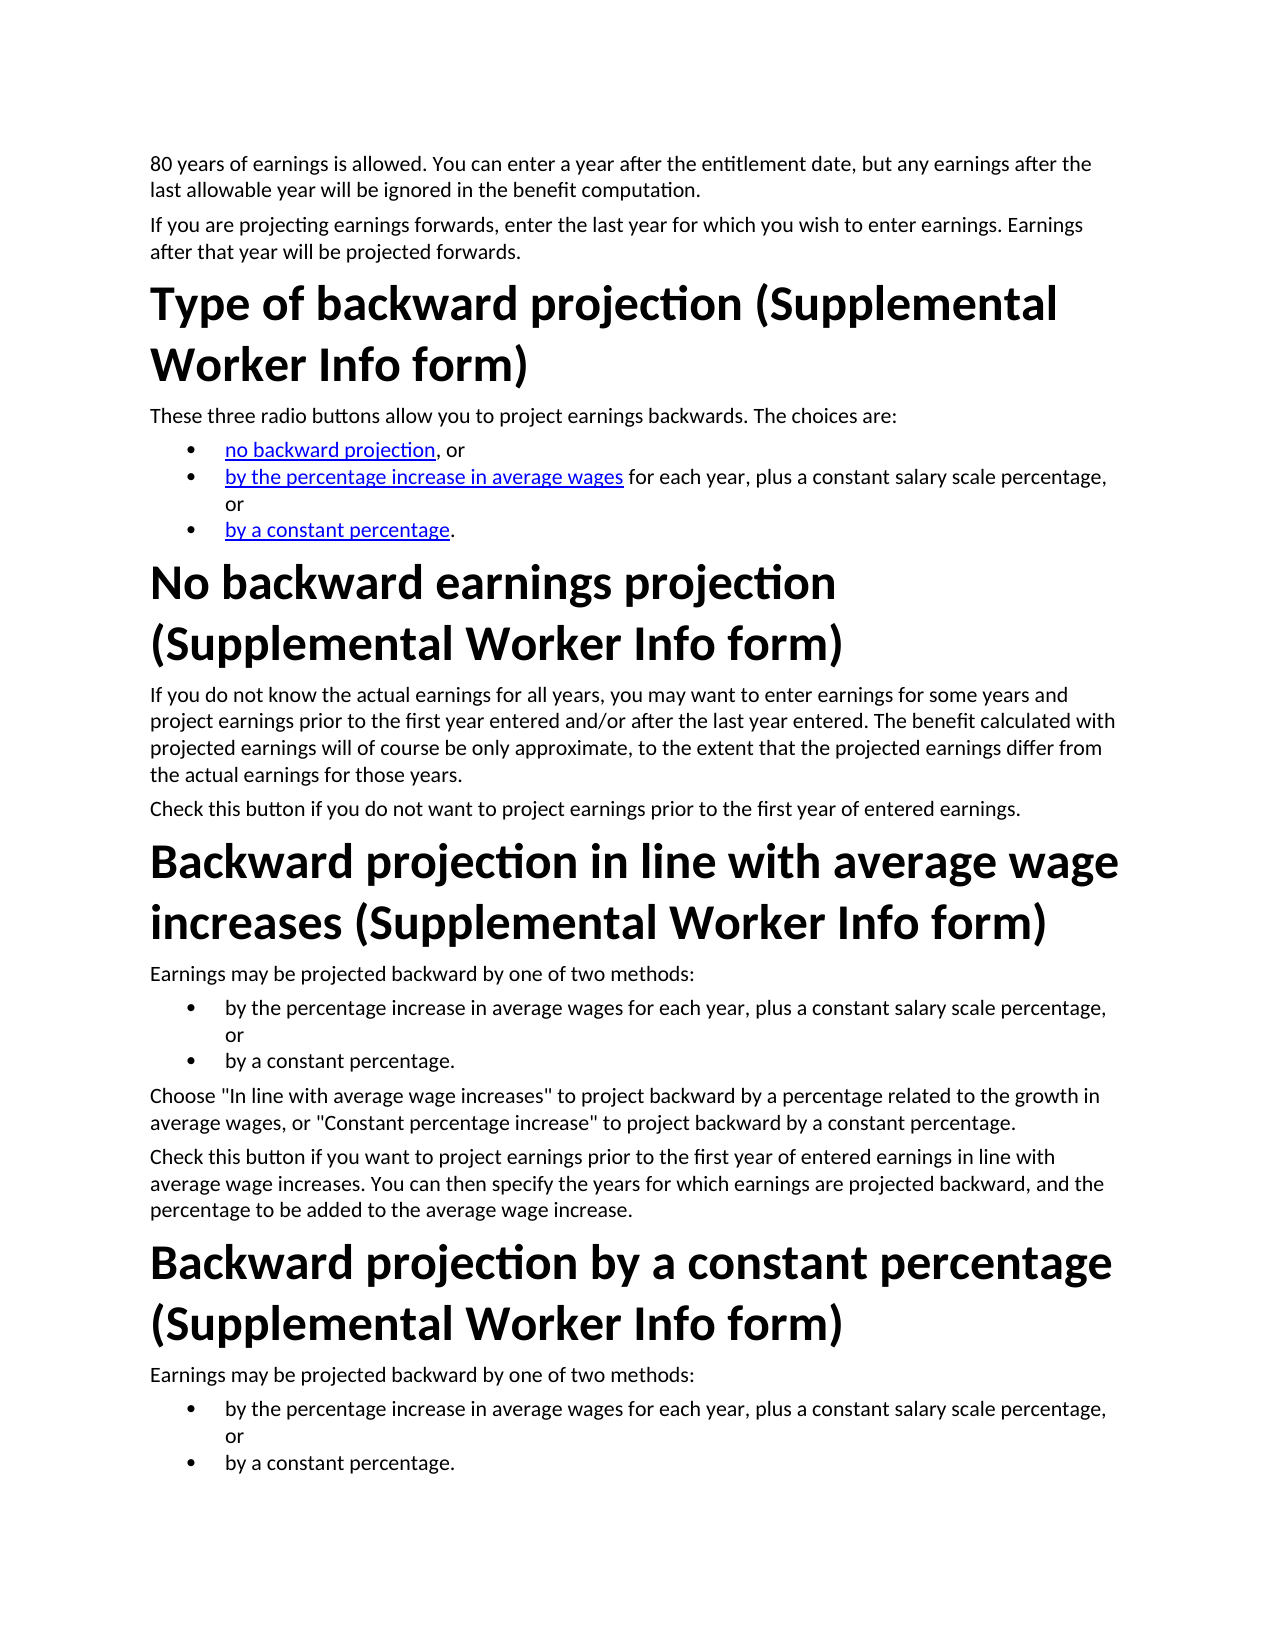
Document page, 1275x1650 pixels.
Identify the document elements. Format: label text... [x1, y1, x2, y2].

list no backward projection, or [187, 490, 1125, 517]
text If you do not know the actual earnings for all years, you may want to enter earnings for some years and project earnings prior to the first year entered and/or after the last year entered. The benefit calculated with projected earnings will of course be only approximate, to the extent that the projected earnings differ from the actual earnings for those years. [150, 742, 1125, 849]
text Check this button if you do not want to project earnings prior to the first year of entered earnings. [150, 857, 1125, 883]
list by the percentage increase in average wages for each year, plus a constant salary scale percentage, or [187, 1056, 1125, 1109]
text If you are projecting earnings forwards, enter the last year for which you wish to enter earnings. Earnings after that year will be projected forwards. [150, 264, 1125, 318]
subtitle Backward projection in line with average wage increases (Supplemental Worker Info form) [150, 891, 1125, 1013]
text Earnings may be projected backward by one of two methods: [150, 1021, 1125, 1048]
text Earnings may be projected backward by one of two methods: [150, 1430, 1125, 1457]
text If you are not projecting earnings forwards, enter the last year for which the worker had any earnings. This must be greater than or equal to the first year of specified earnings, and no more than 2080. A maximum of 80 years of earnings is allowed. You can enter a year after the entitlement date, but any earnings after the last allowable year will be ignored in the benefit computation. [150, 150, 1125, 257]
list by a constant percentage. [187, 578, 1125, 604]
subtitle Backward projection by a constant percentage (Supplemental Worker Info form) [150, 1300, 1125, 1422]
subtitle Type of backward projection (Supplemental Worker Info form) [150, 326, 1125, 448]
list by the percentage increase in average wages for each year, plus a constant salary scale percentage, or [187, 517, 1125, 570]
subtitle No backward earnings projection (Supplemental Worker Info form) [150, 612, 1125, 734]
text These three radio buttons allow you to project earnings backwards. The choices are: [150, 456, 1125, 482]
list by a constant percentage. [187, 1117, 1125, 1143]
text Check this button if you want to project earnings prior to the first year of entered earnings in line with average wage increases. You can then specify the years for which earnings are projected backward, and the percentage to be added to the average wage increase. [150, 1212, 1125, 1292]
